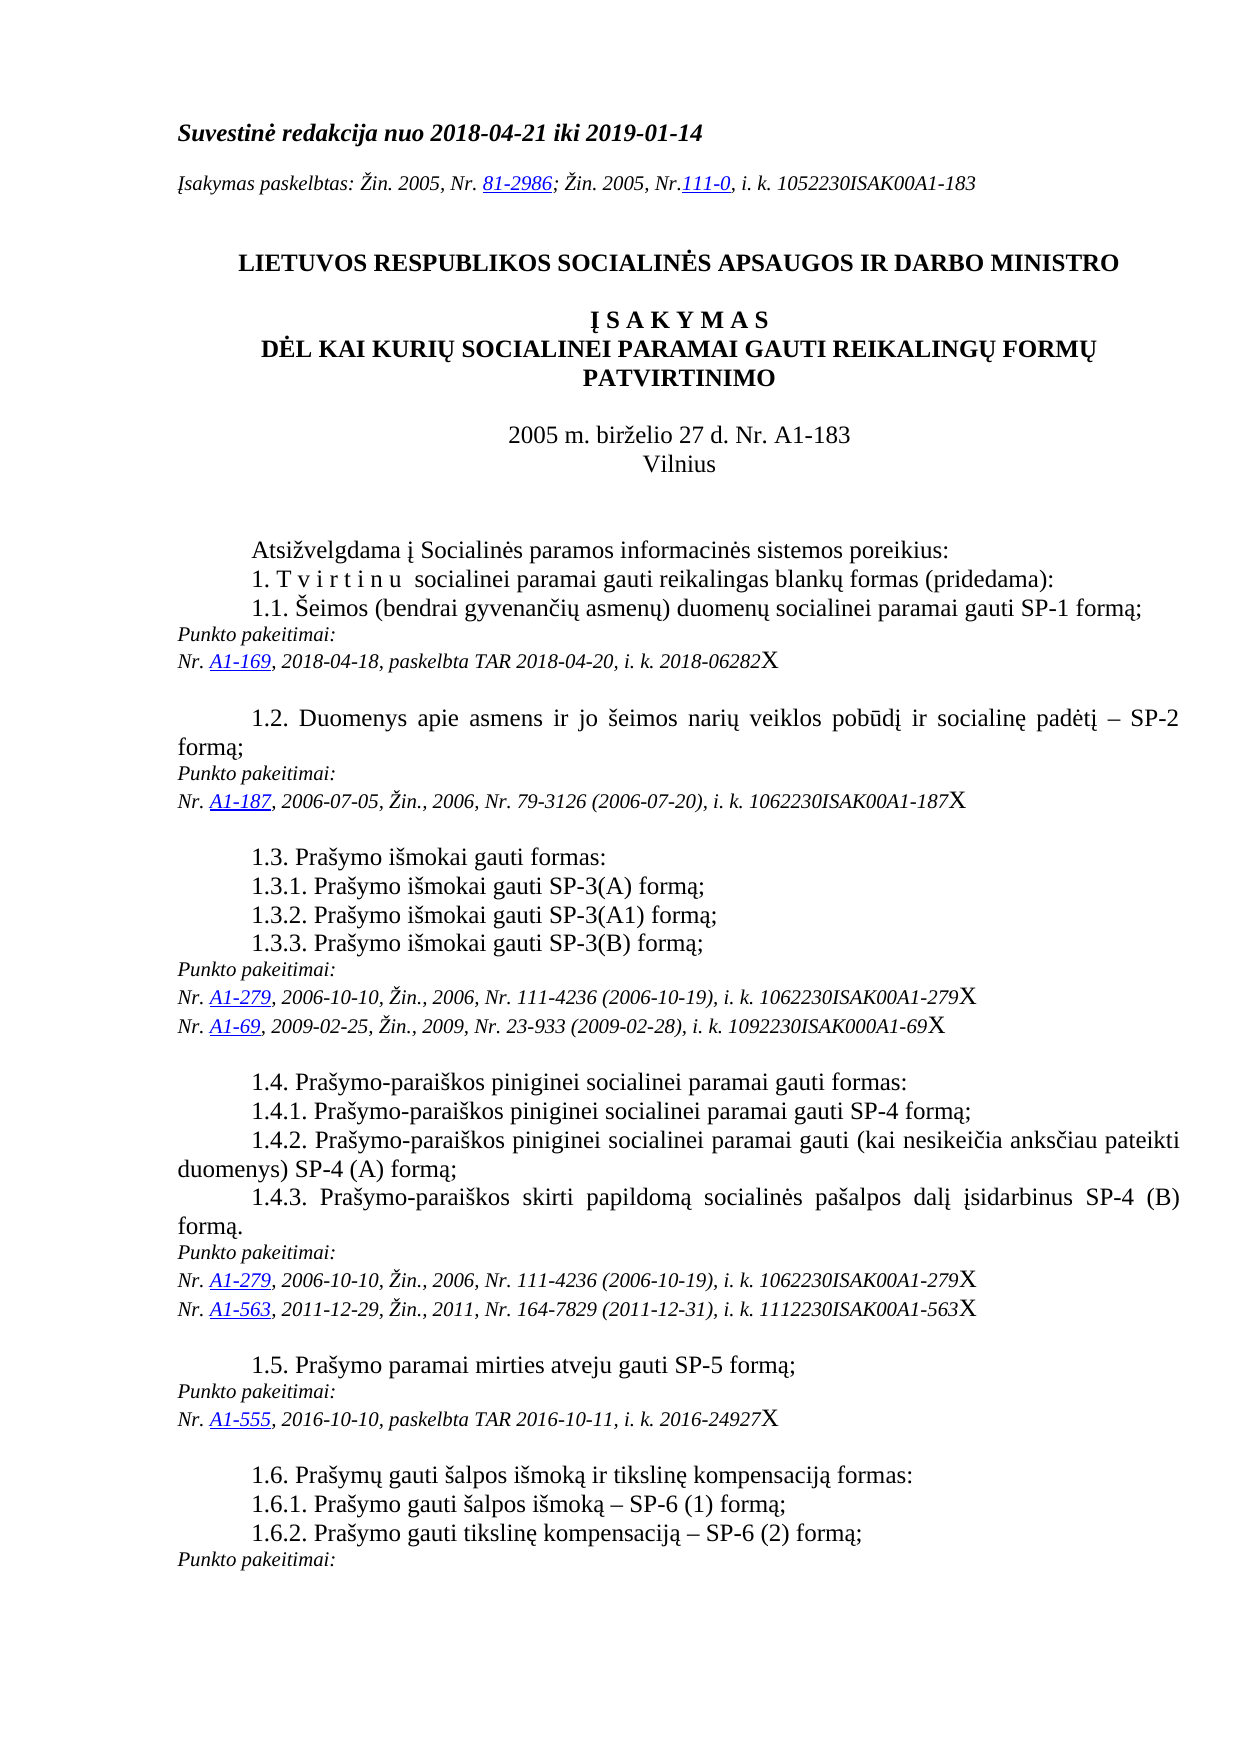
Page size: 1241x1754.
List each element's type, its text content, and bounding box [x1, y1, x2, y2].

text 1.1. Šeimos (bendrai gyvenančių asmenų) duomenų socialinei paramai gauti SP-1 formą; [177, 593, 1181, 622]
text 1.5. Prašymo paramai mirties atveju gauti SP-5 formą; [177, 1350, 1181, 1379]
text 1.3. Prašymo išmokai gauti formas: [177, 842, 1181, 871]
text 1.4.2. Prašymo-paraiškos piniginei socialinei paramai gauti (kai nesikeičia anksčiau pateikti duomenys) SP-4 (A) formą; [177, 1125, 1181, 1182]
text LIETUVOS RESPUBLIKOS SOCIALINĖS APSAUGOS IR DARBO MINISTRO [177, 248, 1181, 277]
text Įsakymas paskelbtas: Žin. 2005, Nr. ; Žin. 2005, Nr. , i. k. 1052230ISAK00A1-183 [177, 171, 1181, 195]
text 1. Tvirtinu socialinei paramai gauti reikalingas blankų formas (pridedama): [177, 564, 1181, 593]
text Į S A K Y M A S [177, 305, 1181, 334]
text 1.2. Duomenys apie asmens ir jo šeimos narių veiklos pobūdį ir socialinę padėtį – SP-2 formą; [177, 703, 1181, 761]
text 1.3.3. Prašymo išmokai gauti SP-3(B) formą; [177, 928, 1181, 957]
text Suvestinė redakcija nuo 2018-04-21 iki 2019-01-14 [177, 118, 1181, 147]
text 1.6. Prašymų gauti šalpos išmoką ir tikslinę kompensaciją formas: [177, 1461, 1181, 1489]
text 1.6.2. Prašymo gauti tikslinę kompensaciją – SP-6 (2) formą; [177, 1518, 1181, 1547]
text DĖL KAI KURIŲ SOCIALINEI PARAMAI GAUTI REIKALINGŲ FORMŲ PATVIRTINIMO [177, 334, 1181, 392]
text 1.3.1. Prašymo išmokai gauti SP-3(A) formą; [177, 871, 1181, 900]
text 1.4.1. Prašymo-paraiškos piniginei socialinei paramai gauti SP-4 formą; [177, 1096, 1181, 1125]
text Atsižvelgdama į Socialinės paramos informacinės sistemos poreikius: [177, 535, 1181, 564]
text 1.4.3. Prašymo-paraiškos skirti papildomą socialinės pašalpos dalį įsidarbinus SP-4 (B) formą. [177, 1182, 1181, 1240]
text 1.4. Prašymo-paraiškos piniginei socialinei paramai gauti formas: [177, 1067, 1181, 1096]
text Vilnius [177, 449, 1181, 478]
text 1.3.2. Prašymo išmokai gauti SP-3(A1) formą; [177, 900, 1181, 928]
text 2005 m. birželio 27 d. Nr. A1-183 [177, 420, 1181, 449]
text 1.6.1. Prašymo gauti šalpos išmoką – SP-6 (1) formą; [177, 1489, 1181, 1518]
